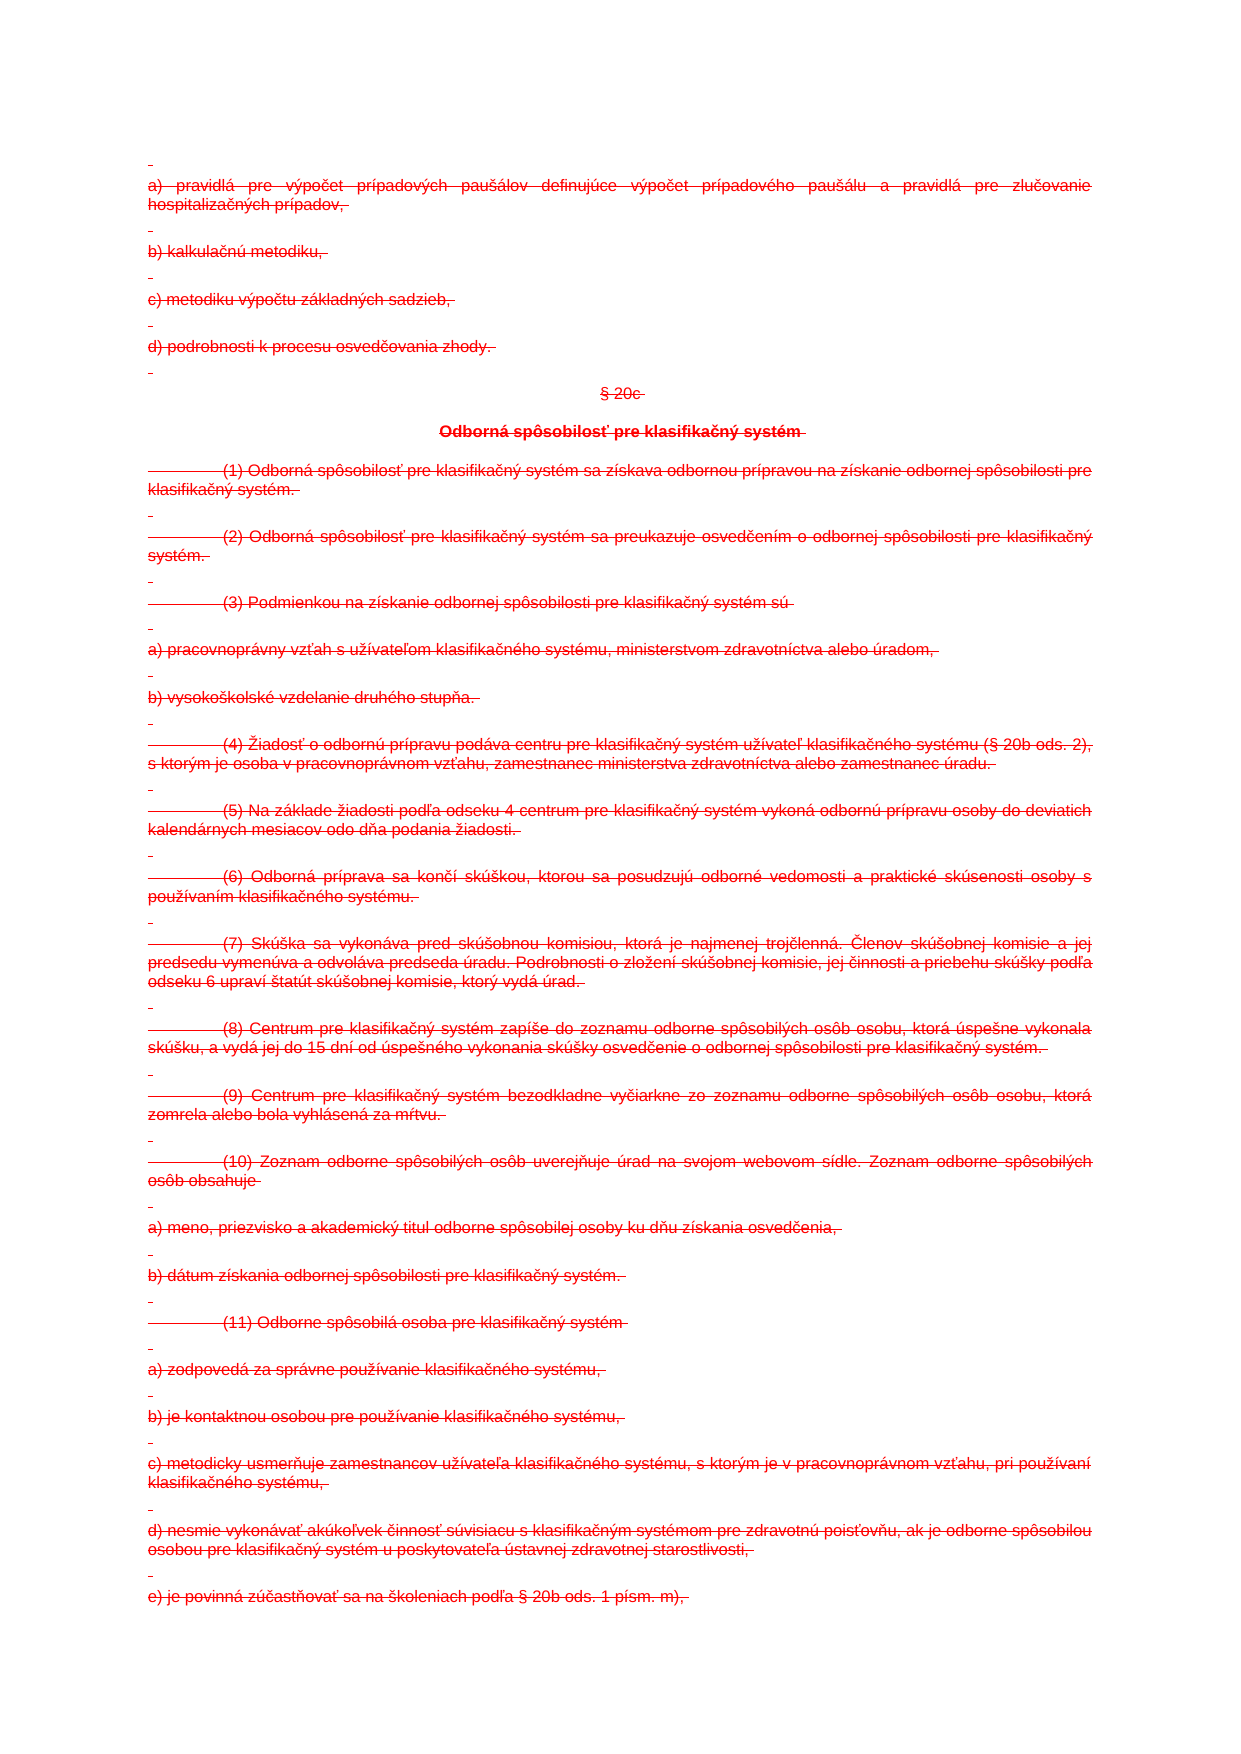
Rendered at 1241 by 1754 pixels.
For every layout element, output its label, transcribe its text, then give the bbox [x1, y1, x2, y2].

text § 20c [148, 384, 1092, 403]
text (3) Podmienkou na získanie odbornej spôsobilosti pre klasifikačný systém sú [148, 593, 1092, 612]
text (7) Skúška sa vykonáva pred skúšobnou komisiou, ktorá je najmenej trojčlenná. Členov skúšobnej komisie a jej predsedu vymenúva a odvoláva predseda úradu. Podrobnosti o zložení skúšobnej komisie, jej činnosti a priebehu skúšky podľa odseku 6 upraví štatút skúšobnej komisie, ktorý vydá úrad. [148, 964, 1092, 991]
text (2) Odborná spôsobilosť pre klasifikačný systém sa preukazuje osvedčením o odbornej spôsobilosti pre klasifikačný systém. [148, 538, 1092, 565]
text b) kalkulačnú metodiku, [148, 242, 1092, 261]
text d) nesmie vykonávať akúkoľvek činnosť súvisiacu s klasifikačným systémom pre zdravotnú poisťovňu, ak je odborne spôsobilou osobou pre klasifikačný systém u poskytovateľa ústavnej zdravotnej starostlivosti, [148, 1532, 1092, 1559]
text (10) Zoznam odborne spôsobilých osôb uverejňuje úrad na svojom webovom sídle. Zoznam odborne spôsobilých osôb obsahuje [148, 1163, 1092, 1190]
text Odborná spôsobilosť pre klasifikačný systém [148, 422, 1092, 441]
text a) zodpovedá za správne používanie klasifikačného systému, [148, 1360, 1092, 1379]
text (8) Centrum pre klasifikačný systém zapíše do zoznamu odborne spôsobilých osôb osobu, ktorá úspešne vykonala skúšku, a vydá jej do 15 dní od úspešného vykonania skúšky osvedčenie o odbornej spôsobilosti pre klasifikačný systém. [148, 1031, 1092, 1057]
text (11) Odborne spôsobilá osoba pre klasifikačný systém [148, 1313, 1092, 1332]
text a) pracovnoprávny vzťah s užívateľom klasifikačného systému, ministerstvom zdravotníctva alebo úradom, [148, 640, 1092, 659]
text e) je povinná zúčastňovať sa na školeniach podľa § 20b ods. 1 písm. m), [148, 1587, 1092, 1606]
text a) meno, priezvisko a akademický titul odborne spôsobilej osoby ku dňu získania osvedčenia, [148, 1218, 1092, 1237]
text (1) Odborná spôsobilosť pre klasifikačný systém sa získava odbornou prípravou na získanie odbornej spôsobilosti pre klasifikačný systém. [148, 472, 1092, 499]
text b) dátum získania odbornej spôsobilosti pre klasifikačný systém. [148, 1265, 1092, 1284]
text b) je kontaktnou osobou pre používanie klasifikačného systému, [148, 1407, 1092, 1426]
text c) metodiku výpočtu základných sadzieb, [148, 289, 1092, 308]
text b) vysokoškolské vzdelanie druhého stupňa. [148, 687, 1092, 707]
text (5) Na základe žiadosti podľa odseku 4 centrum pre klasifikačný systém vykoná odbornú prípravu osoby do deviatich kalendárnych mesiacov odo dňa podania žiadosti. [148, 812, 1092, 839]
text (9) Centrum pre klasifikačný systém bezodkladne vyčiarkne zo zoznamu odborne spôsobilých osôb osobu, ktorá zomrela alebo bola vyhlásená za mŕtvu. [148, 1097, 1092, 1124]
text (4) Žiadosť o odbornú prípravu podáva centru pre klasifikačný systém užívateľ klasifikačného systému (§ 20b ods. 2), s ktorým je osoba v pracovnoprávnom vzťahu, zamestnanec ministerstva zdravotníctva alebo zamestnanec úradu. [148, 746, 1092, 773]
text (6) Odborná príprava sa končí skúškou, ktorou sa posudzujú odborné vedomosti a praktické skúsenosti osoby s používaním klasifikačného systému. [148, 879, 1092, 906]
text d) podrobnosti k procesu osvedčovania zhody. [148, 336, 1092, 356]
text c) metodicky usmerňuje zamestnancov užívateľa klasifikačného systému, s ktorým je v pracovnoprávnom vzťahu, pri používaní klasifikačného systému, [148, 1454, 1092, 1492]
text a) pravidlá pre výpočet prípadových paušálov definujúce výpočet prípadového paušálu a pravidlá pre zlučovanie hospitalizačných prípadov, [148, 187, 1092, 214]
